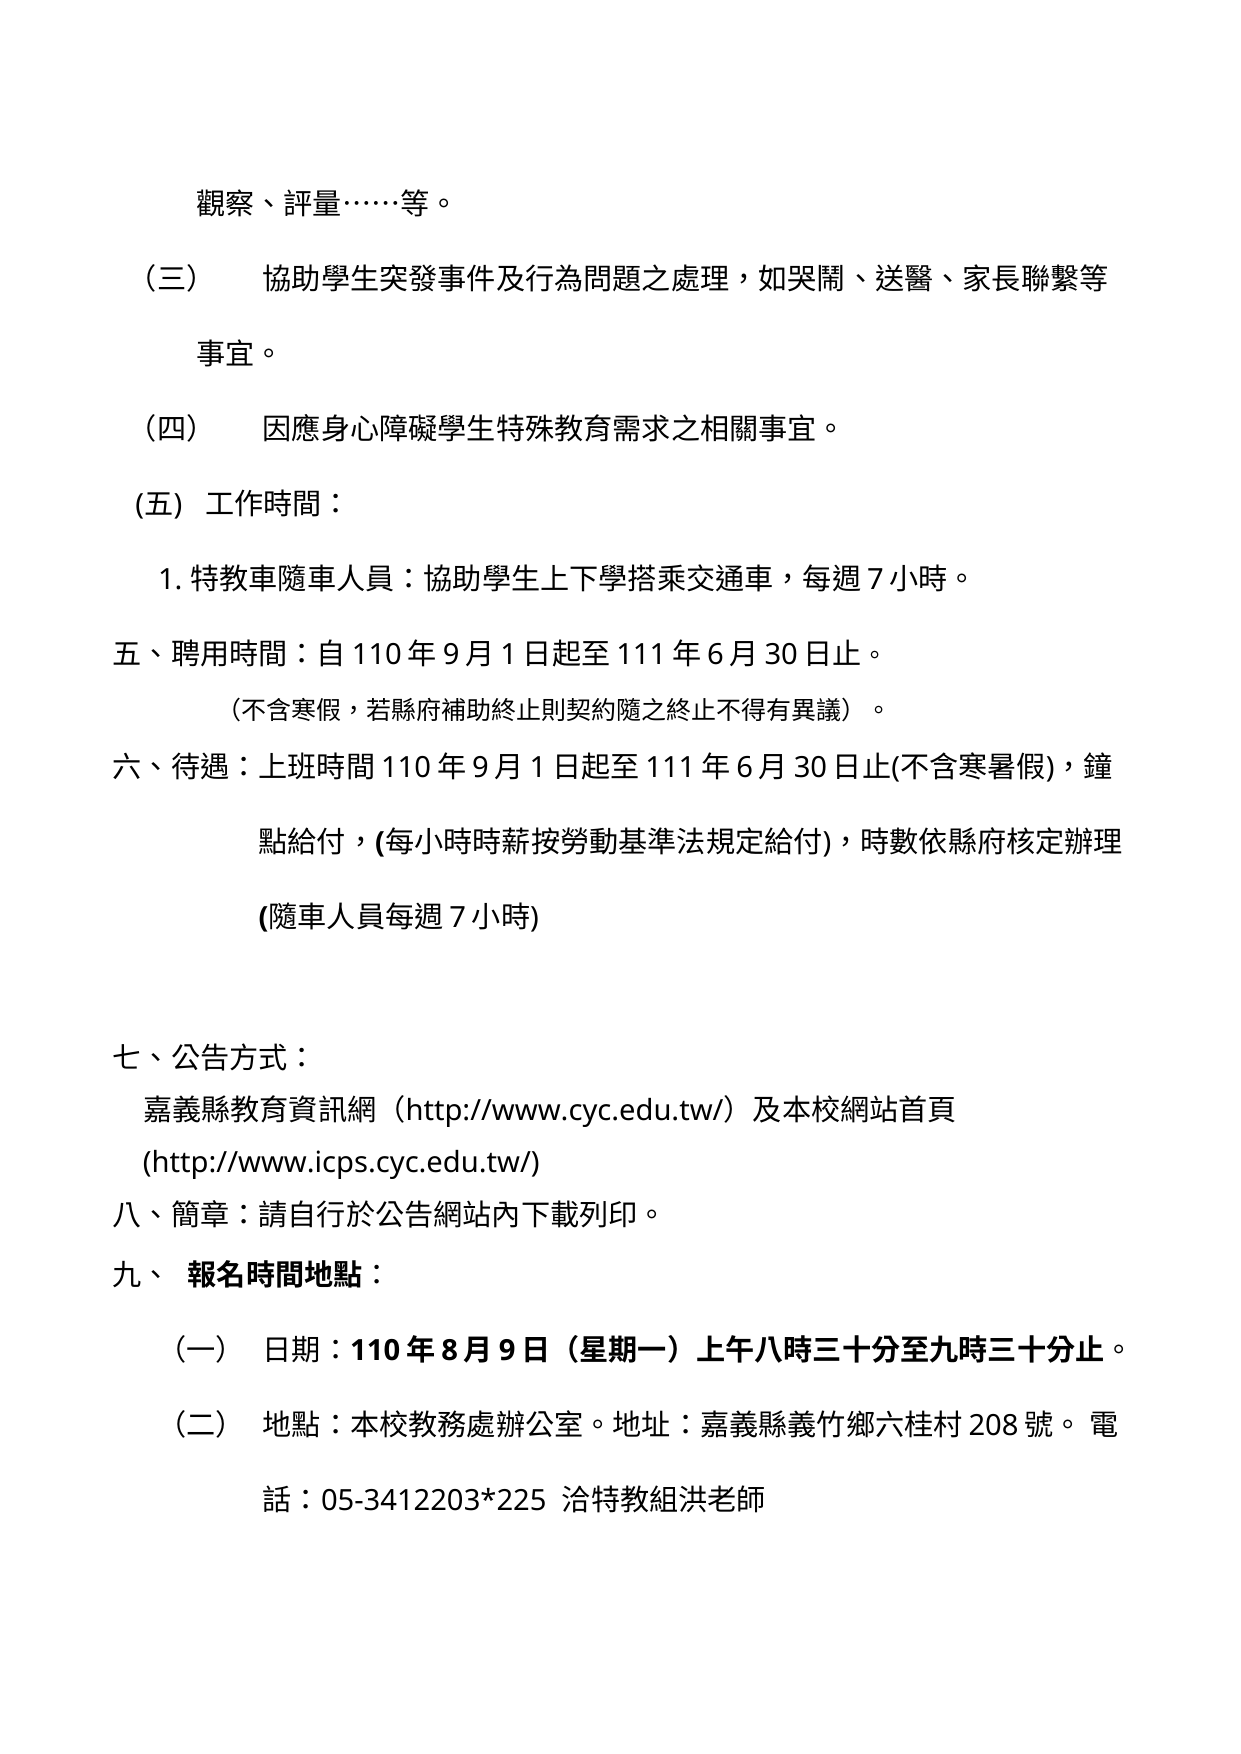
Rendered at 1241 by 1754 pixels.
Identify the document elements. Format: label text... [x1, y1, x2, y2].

list 報名時間地點： [112, 1235, 1128, 1310]
text （三） 協助學生突發事件及行為問題之處理，如哭鬧、送醫、家長聯繫等 [112, 239, 1128, 314]
text （不含寒假，若縣府補助終止則契約隨之終止不得有異議）。 [112, 689, 1128, 727]
text (五) 工作時間： [112, 464, 1128, 539]
text （四） 因應身心障礙學生特殊教育需求之相關事宜。 [112, 389, 1128, 464]
text (http://www.icps.cyc.edu.tw/) [112, 1131, 1128, 1183]
text 事宜。 [112, 314, 1128, 389]
text 1. 特教車隨車人員：協助學生上下學搭乘交通車，每週7小時。 [112, 539, 1128, 614]
text 七、公告方式： [112, 1027, 1128, 1079]
text 六、待遇：上班時間110年9月1日起至111年6月30日止(不含寒暑假)，鐘點給付，(每小時時薪按勞動基準法規定給付)，時數依縣府核定辦理(隨車人員每週7小時) [112, 727, 1128, 952]
text 八、簡章：請自行於公告網站內下載列印。 [112, 1183, 1128, 1235]
list 日期：110年8月9日（星期一）上午八時三十分至九時三十分止。 [157, 1310, 1128, 1385]
text 五、聘用時間：自110年9月1日起至111年6月30日止。 [112, 614, 1128, 689]
list 地點：本校教務處辦公室。地址：嘉義縣義竹鄉六桂村208號。 電話：05-3412203*225 洽特教組洪老師 [157, 1385, 1128, 1535]
text 嘉義縣教育資訊網（http://www.cyc.edu.tw/）及本校網站首頁 [112, 1079, 1128, 1131]
text 觀察、評量……等。 [112, 164, 1128, 239]
